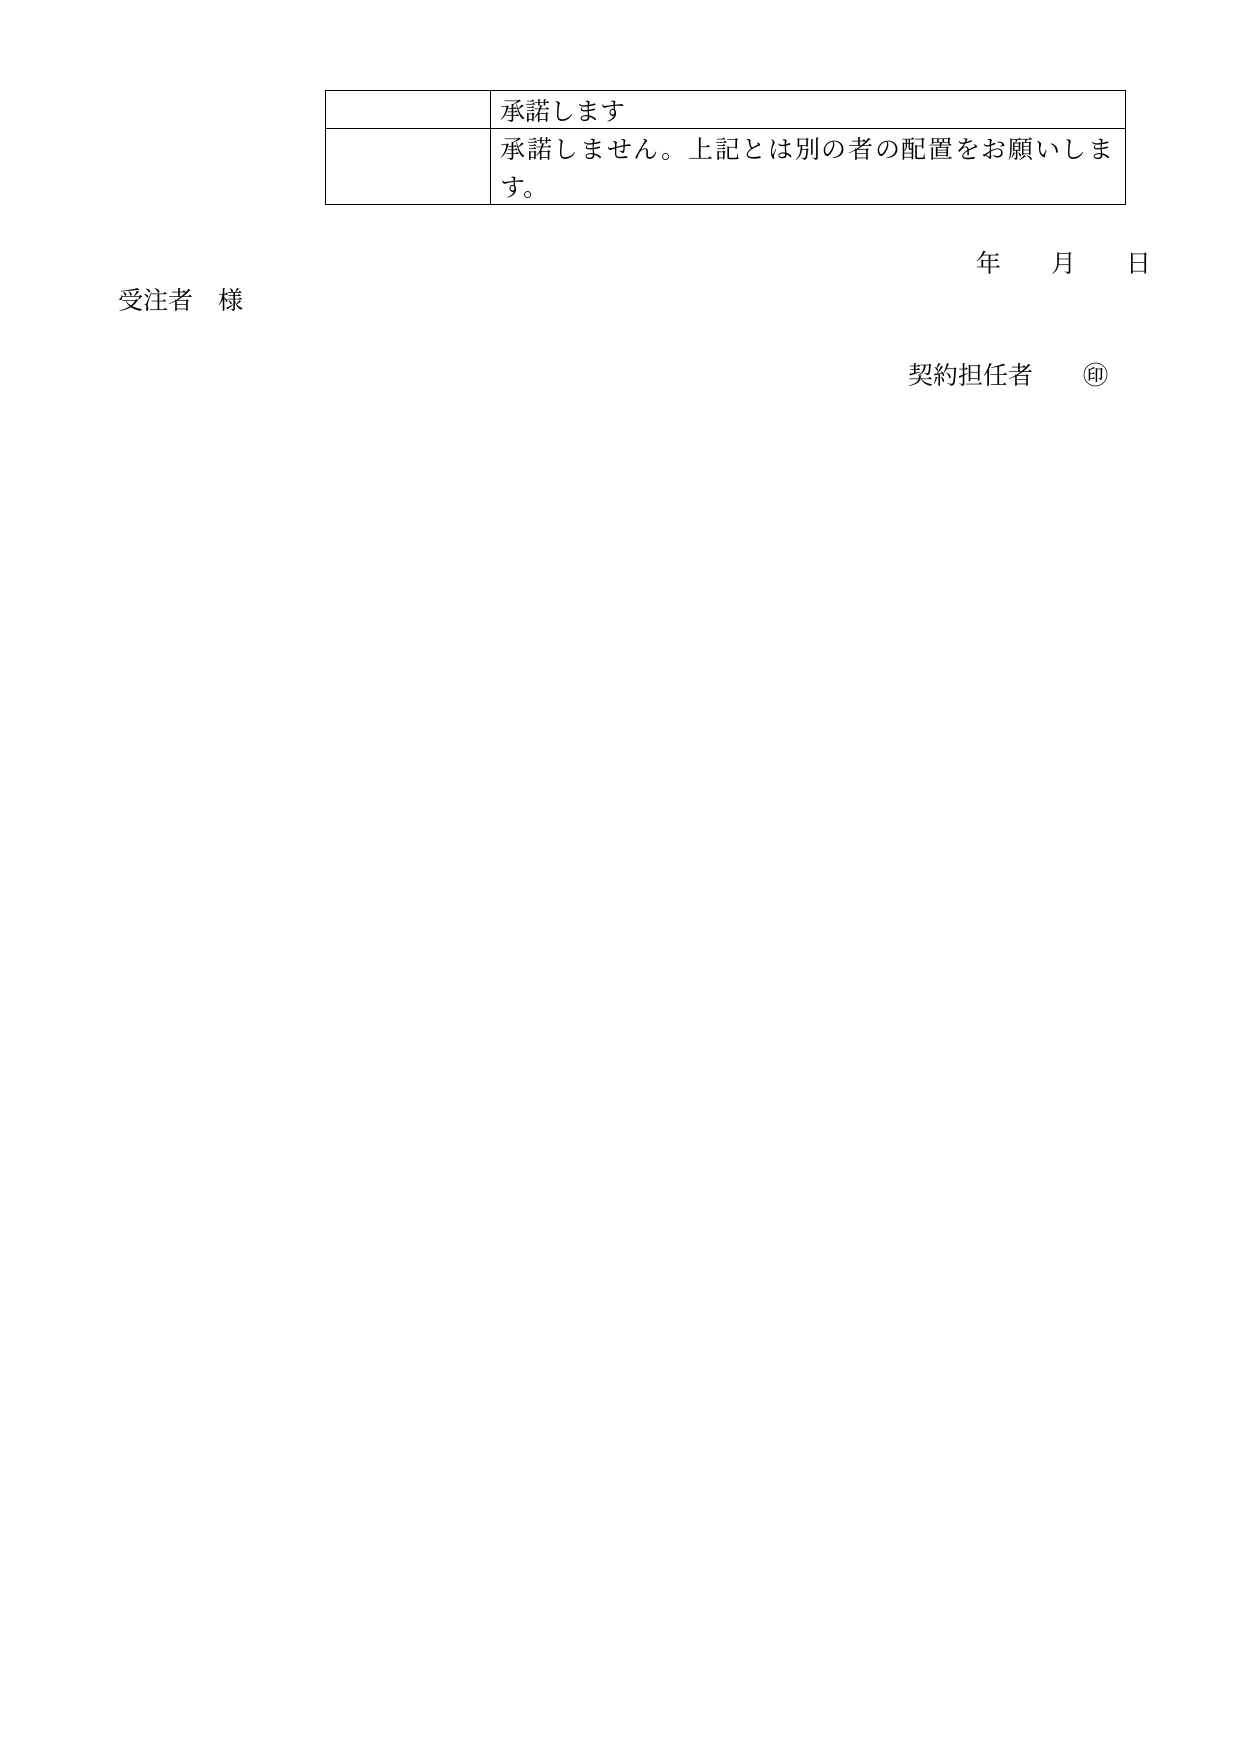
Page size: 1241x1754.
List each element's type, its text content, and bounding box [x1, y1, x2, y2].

text 契約担任者 ㊞ [118, 355, 1108, 393]
table_cell 承諾しません。上記とは別の者の配置をお願いします。 [491, 129, 1125, 204]
table_header 承諾します [491, 91, 1125, 128]
text 年 月 日 [118, 243, 1152, 280]
text 受注者 様 [118, 280, 1152, 318]
table_cell [326, 129, 490, 204]
table_header [326, 91, 490, 128]
